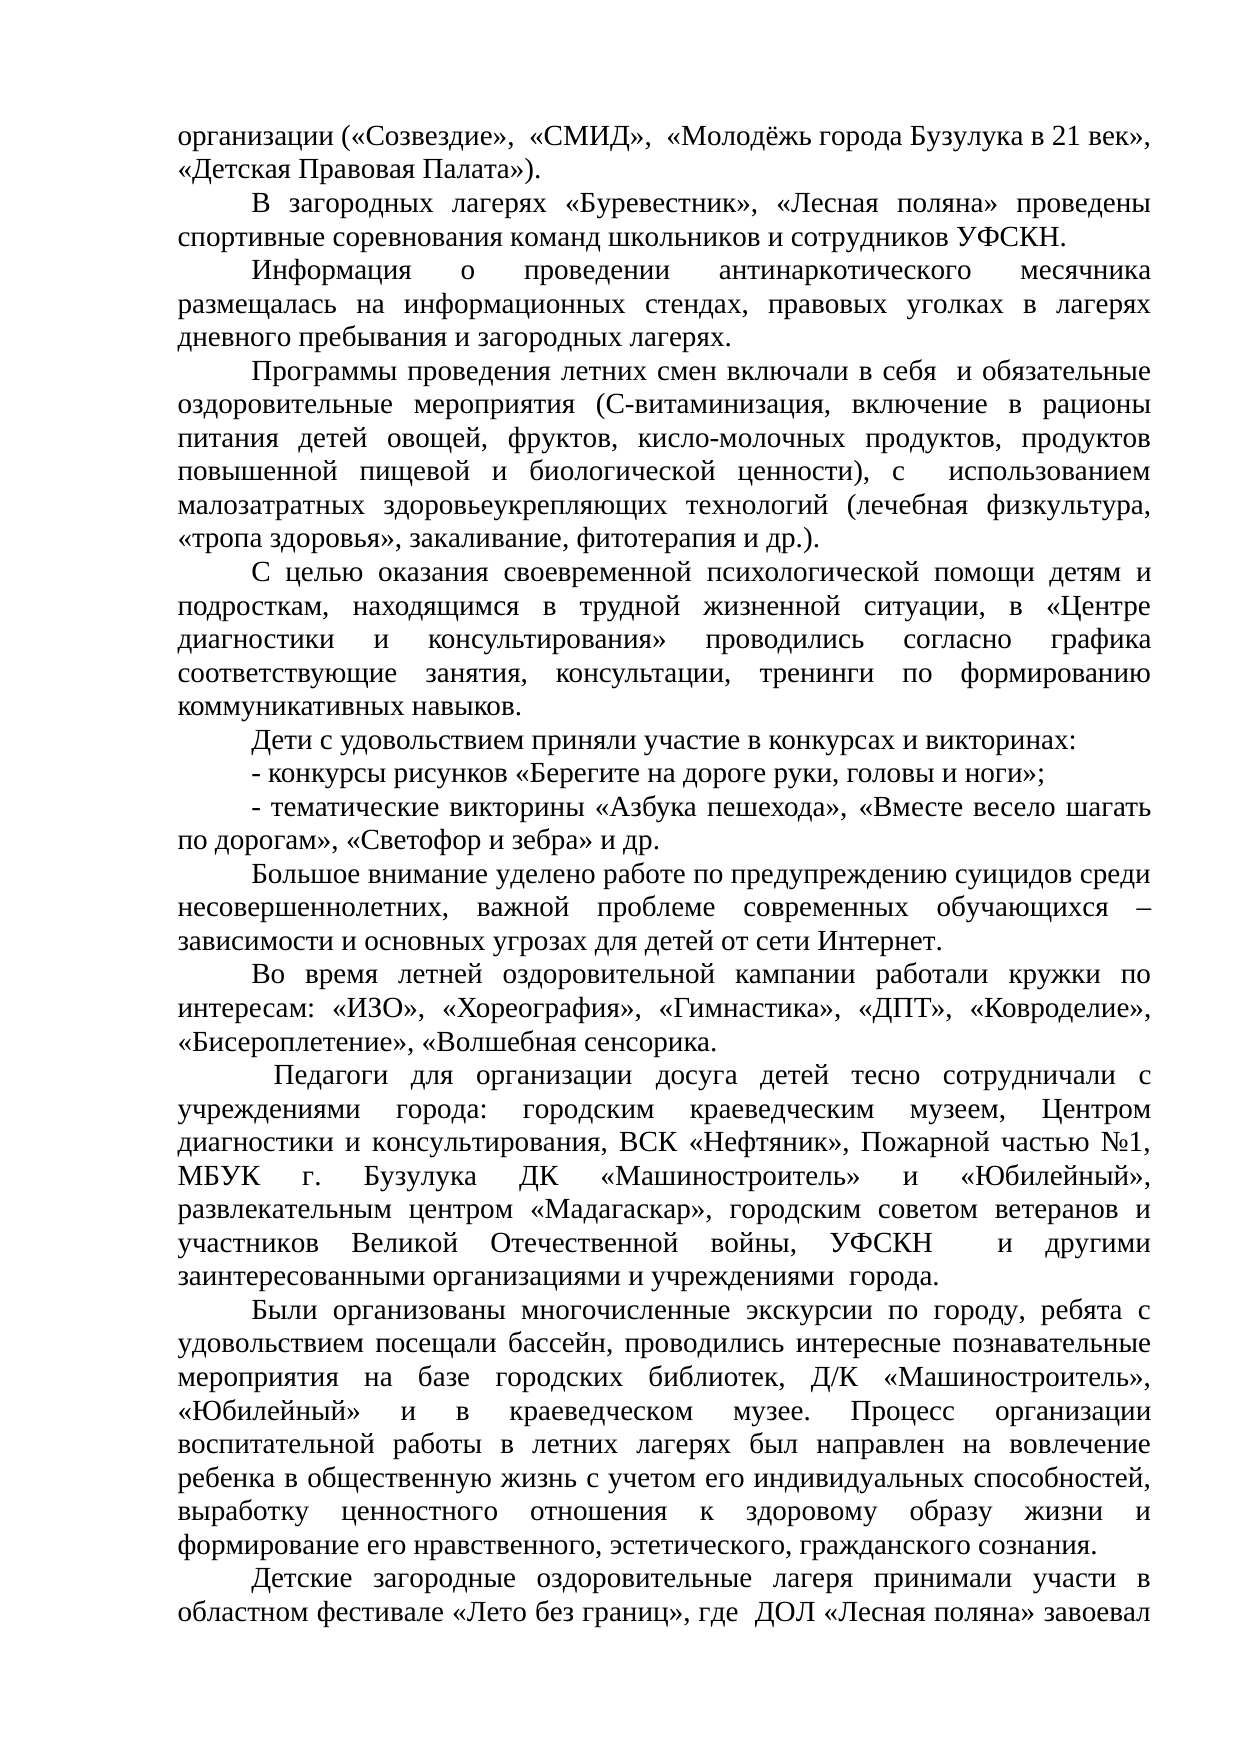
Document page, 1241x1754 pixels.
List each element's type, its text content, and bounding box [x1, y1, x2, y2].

text Информация о проведении антинаркотического месячника размещалась на информационных стендах, правовых уголках в лагерях дневного пребывания и загородных лагерях. [177, 252, 1152, 353]
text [177, 118, 1152, 185]
text В загородных лагерях «Буревестник», «Лесная поляна» проведены спортивные соревнования команд школьников и сотрудников УФСКН. [177, 185, 1152, 252]
text Дети с удовольствием приняли участие в конкурсах и викторинах: [177, 722, 1152, 755]
text - тематические викторины «Азбука пешехода», «Вместе весело шагать по дорогам», «Светофор и зебра» и др. [177, 789, 1152, 856]
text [177, 1560, 1152, 1627]
text С целью оказания своевременной психологической помощи детям и подросткам, находящимся в трудной жизненной ситуации, в «Центре диагностики и консультирования» проводились согласно графика соответствующие занятия, консультации, тренинги по формированию коммуникативных навыков. [177, 554, 1152, 722]
text Программы проведения летних смен включали в себя и обязательные оздоровительные мероприятия (С-витаминизация, включение в рационы питания детей овощей, фруктов, кисло-молочных продуктов, продуктов повышенной пищевой и биологической ценности), с использованием малозатратных здоровьеукрепляющих технологий (лечебная физкультура, «тропа здоровья», закаливание, фитотерапия и др.). [177, 353, 1152, 554]
text Во время летней оздоровительной кампании работали кружки по интересам: «ИЗО», «Хореография», «Гимнастика», «ДПТ», «Ковроделие», «Бисероплетение», «Волшебная сенсорика. [177, 957, 1152, 1057]
text Педагоги для организации досуга детей тесно сотрудничали с учреждениями города: городским краеведческим музеем, Центром диагностики и консультирования, ВСК «Нефтяник», Пожарной частью №1, МБУК г. Бузулука ДК «Машиностроитель» и «Юбилейный», развлекательным центром «Мадагаскар», городским советом ветеранов и участников Великой Отечественной войны, УФСКН и другими заинтересованными организациями и учреждениями города. [177, 1057, 1152, 1292]
text Были организованы многочисленные экскурсии по городу, ребята с удовольствием посещали бассейн, проводились интересные познавательные мероприятия на базе городских библиотек, Д/К «Машиностроитель», «Юбилейный» и в краеведческом музее. Процесс организации воспитательной работы в летних лагерях был направлен на вовлечение ребенка в общественную жизнь с учетом его индивидуальных способностей, выработку ценностного отношения к здоровому образу жизни и формирование его нравственного, эстетического, гражданского сознания. [177, 1292, 1152, 1560]
text - конкурсы рисунков «Берегите на дороге руки, головы и ноги»; [177, 755, 1152, 789]
text Большое внимание уделено работе по предупреждению суицидов среди несовершеннолетних, важной проблеме современных обучающихся – зависимости и основных угрозах для детей от сети Интернет. [177, 856, 1152, 957]
